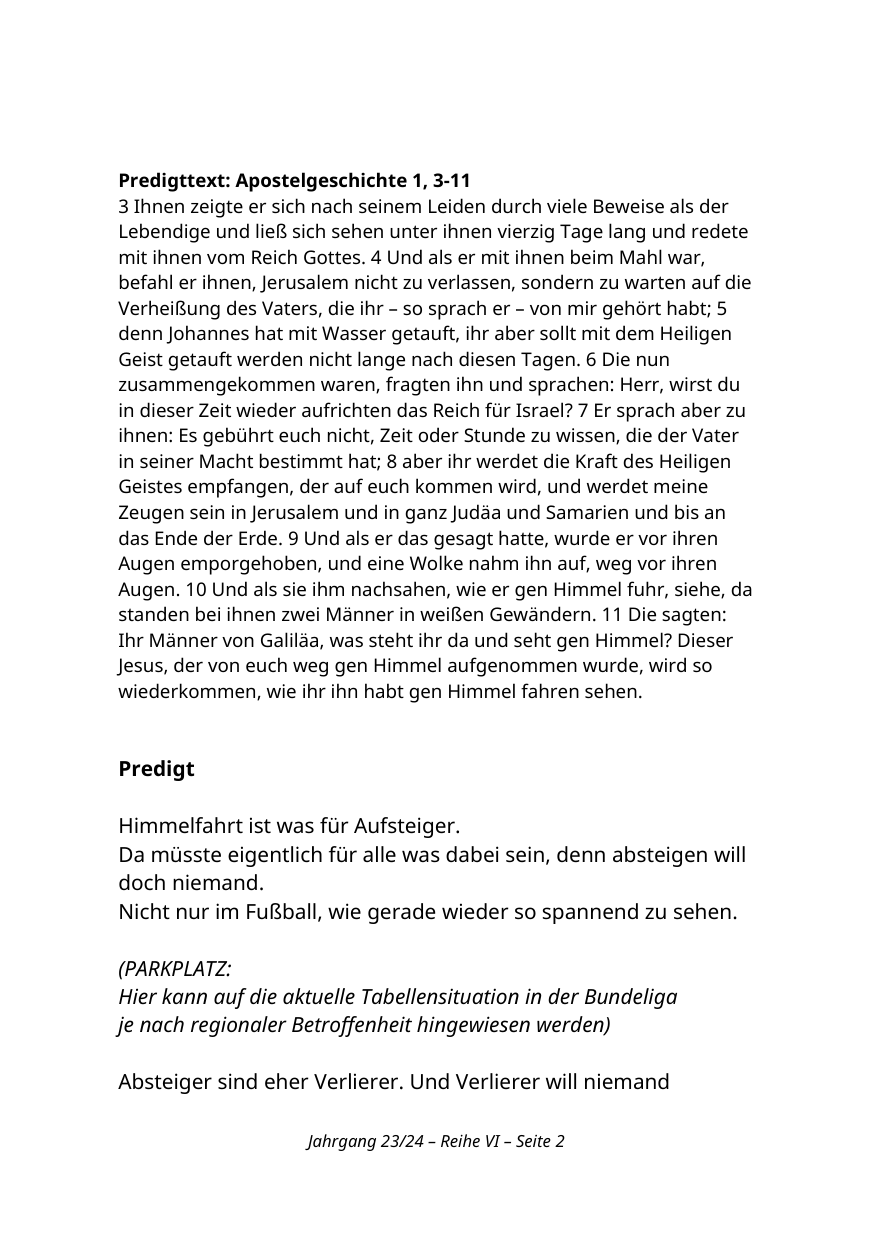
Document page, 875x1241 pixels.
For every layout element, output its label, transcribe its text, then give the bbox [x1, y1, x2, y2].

text Nicht nur im Fußball, wie gerade wieder so spannend zu sehen. [118, 897, 756, 925]
text Himmelfahrt ist was für Aufsteiger. [118, 811, 756, 840]
text Da müsste eigentlich für alle was dabei sein, denn absteigen will doch niemand. [118, 840, 756, 897]
text Absteiger sind eher Verlierer. Und Verlierer will niemand [118, 1067, 756, 1096]
text je nach regionaler Betroffenheit hingewiesen werden) [118, 1011, 756, 1039]
text Predigt [118, 754, 756, 783]
text 3 Ihnen zeigte er sich nach seinem Leiden durch viele Beweise als der Lebendige und ließ sich sehen unter ihnen vierzig Tage lang und redete mit ihnen vom Reich Gottes. 4 Und als er mit ihnen beim Mahl war, befahl er ihnen, Jerusalem nicht zu verlassen, sondern zu warten auf die Verheißung des Vaters, die ihr – so sprach er – von mir gehört habt; 5 denn Johannes hat mit Wasser getauft, ihr aber sollt mit dem Heiligen Geist getauft werden nicht lange nach diesen Tagen. 6 Die nun zusammengekommen waren, fragten ihn und sprachen: Herr, wirst du in dieser Zeit wieder aufrichten das Reich für Israel? 7 Er sprach aber zu ihnen: Es gebührt euch nicht, Zeit oder Stunde zu wissen, die der Vater in seiner Macht bestimmt hat; 8 aber ihr werdet die Kraft des Heiligen Geistes empfangen, der auf euch kommen wird, und werdet meine Zeugen sein in Jerusalem und in ganz Judäa und Samarien und bis an das Ende der Erde. 9 Und als er das gesagt hatte, wurde er vor ihren Augen emporgehoben, und eine Wolke nahm ihn auf, weg vor ihren Augen. 10 Und als sie ihm nachsahen, wie er gen Himmel fuhr, siehe, da standen bei ihnen zwei Männer in weißen Gewändern. 11 Die sagten: Ihr Männer von Galiläa, was steht ihr da und seht gen Himmel? Dieser Jesus, der von euch weg gen Himmel aufgenommen wurde, wird so wiederkommen, wie ihr ihn habt gen Himmel fahren sehen. [118, 193, 756, 703]
text (PARKPLATZ: [118, 954, 756, 982]
text Predigttext: Apostelgeschichte 1, 3-11 [118, 168, 756, 193]
text Hier kann auf die aktuelle Tabellensituation in der Bundeliga [118, 982, 756, 1011]
